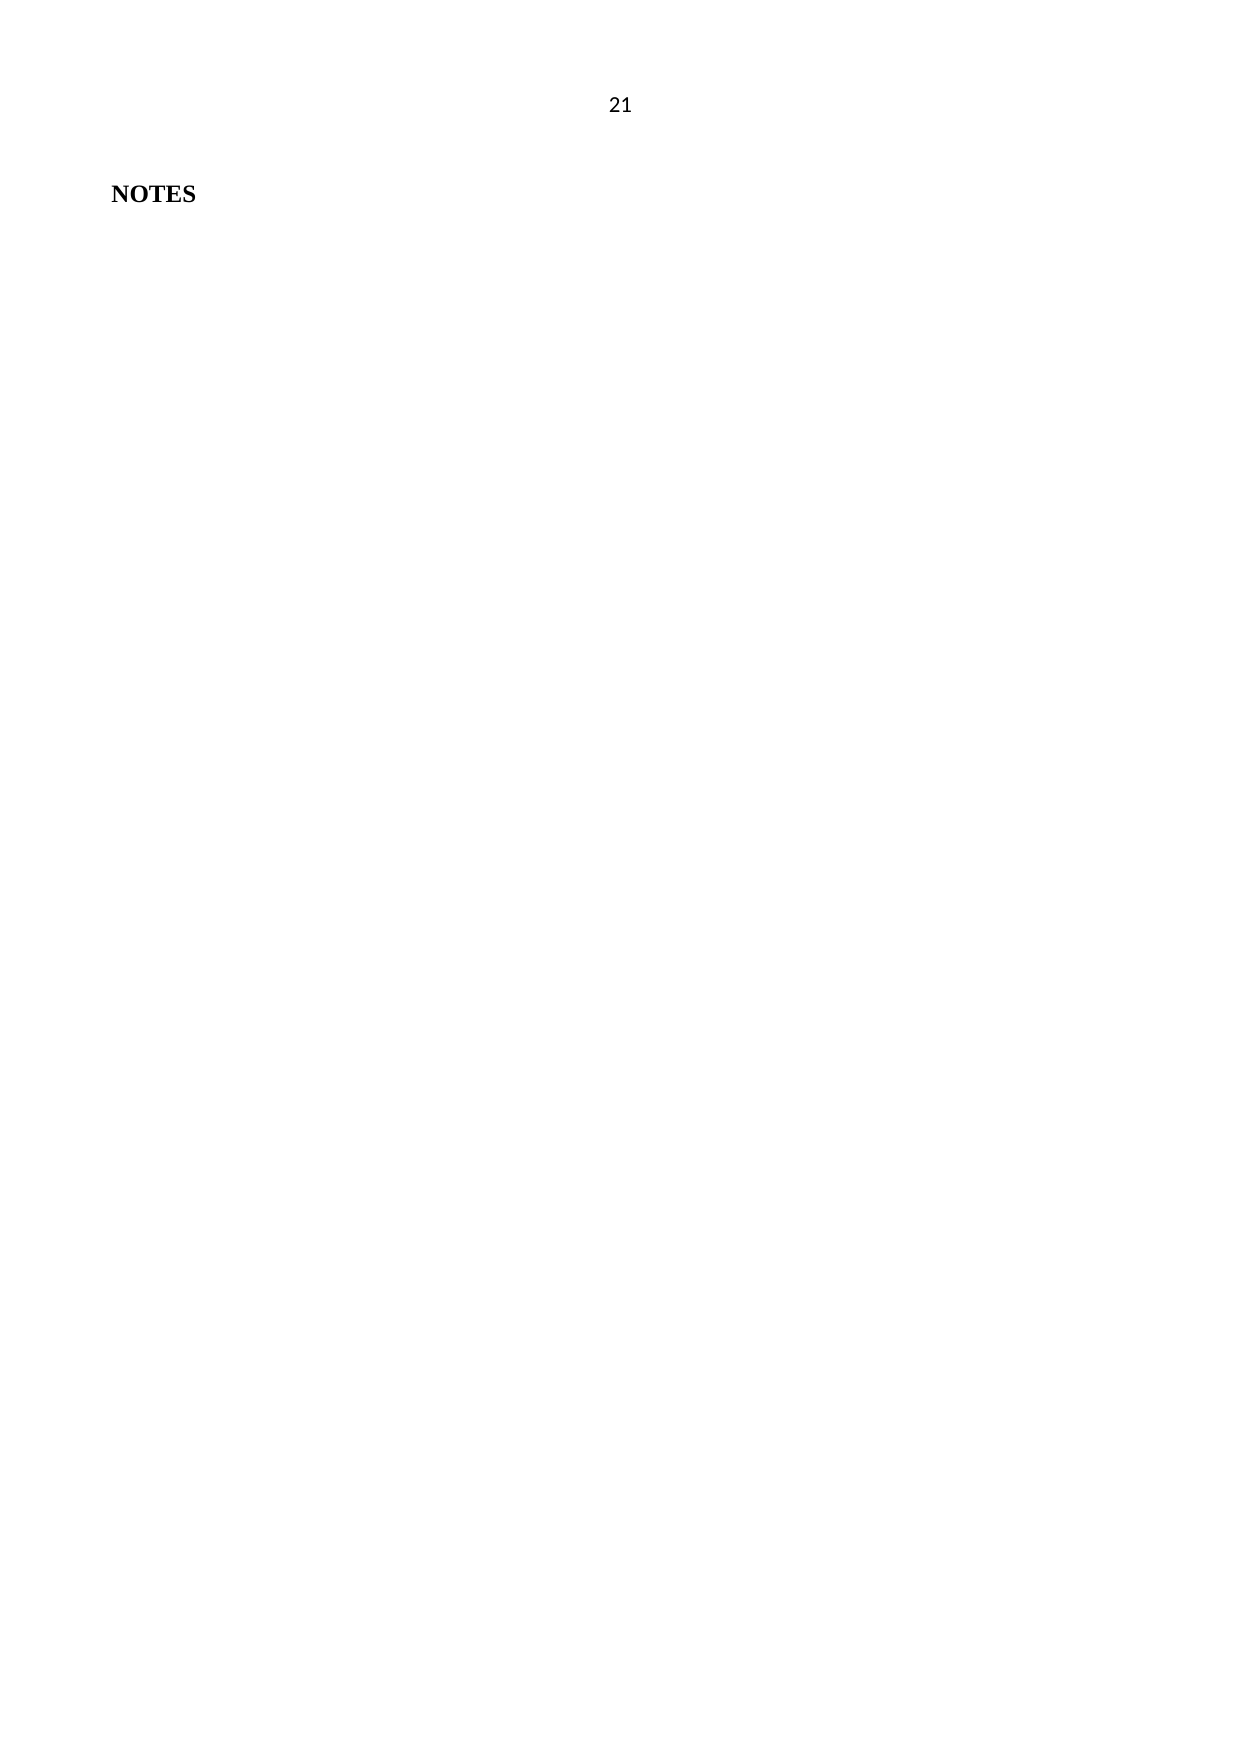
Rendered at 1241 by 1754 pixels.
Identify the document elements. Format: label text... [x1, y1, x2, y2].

text NOTES [105, 179, 1135, 208]
